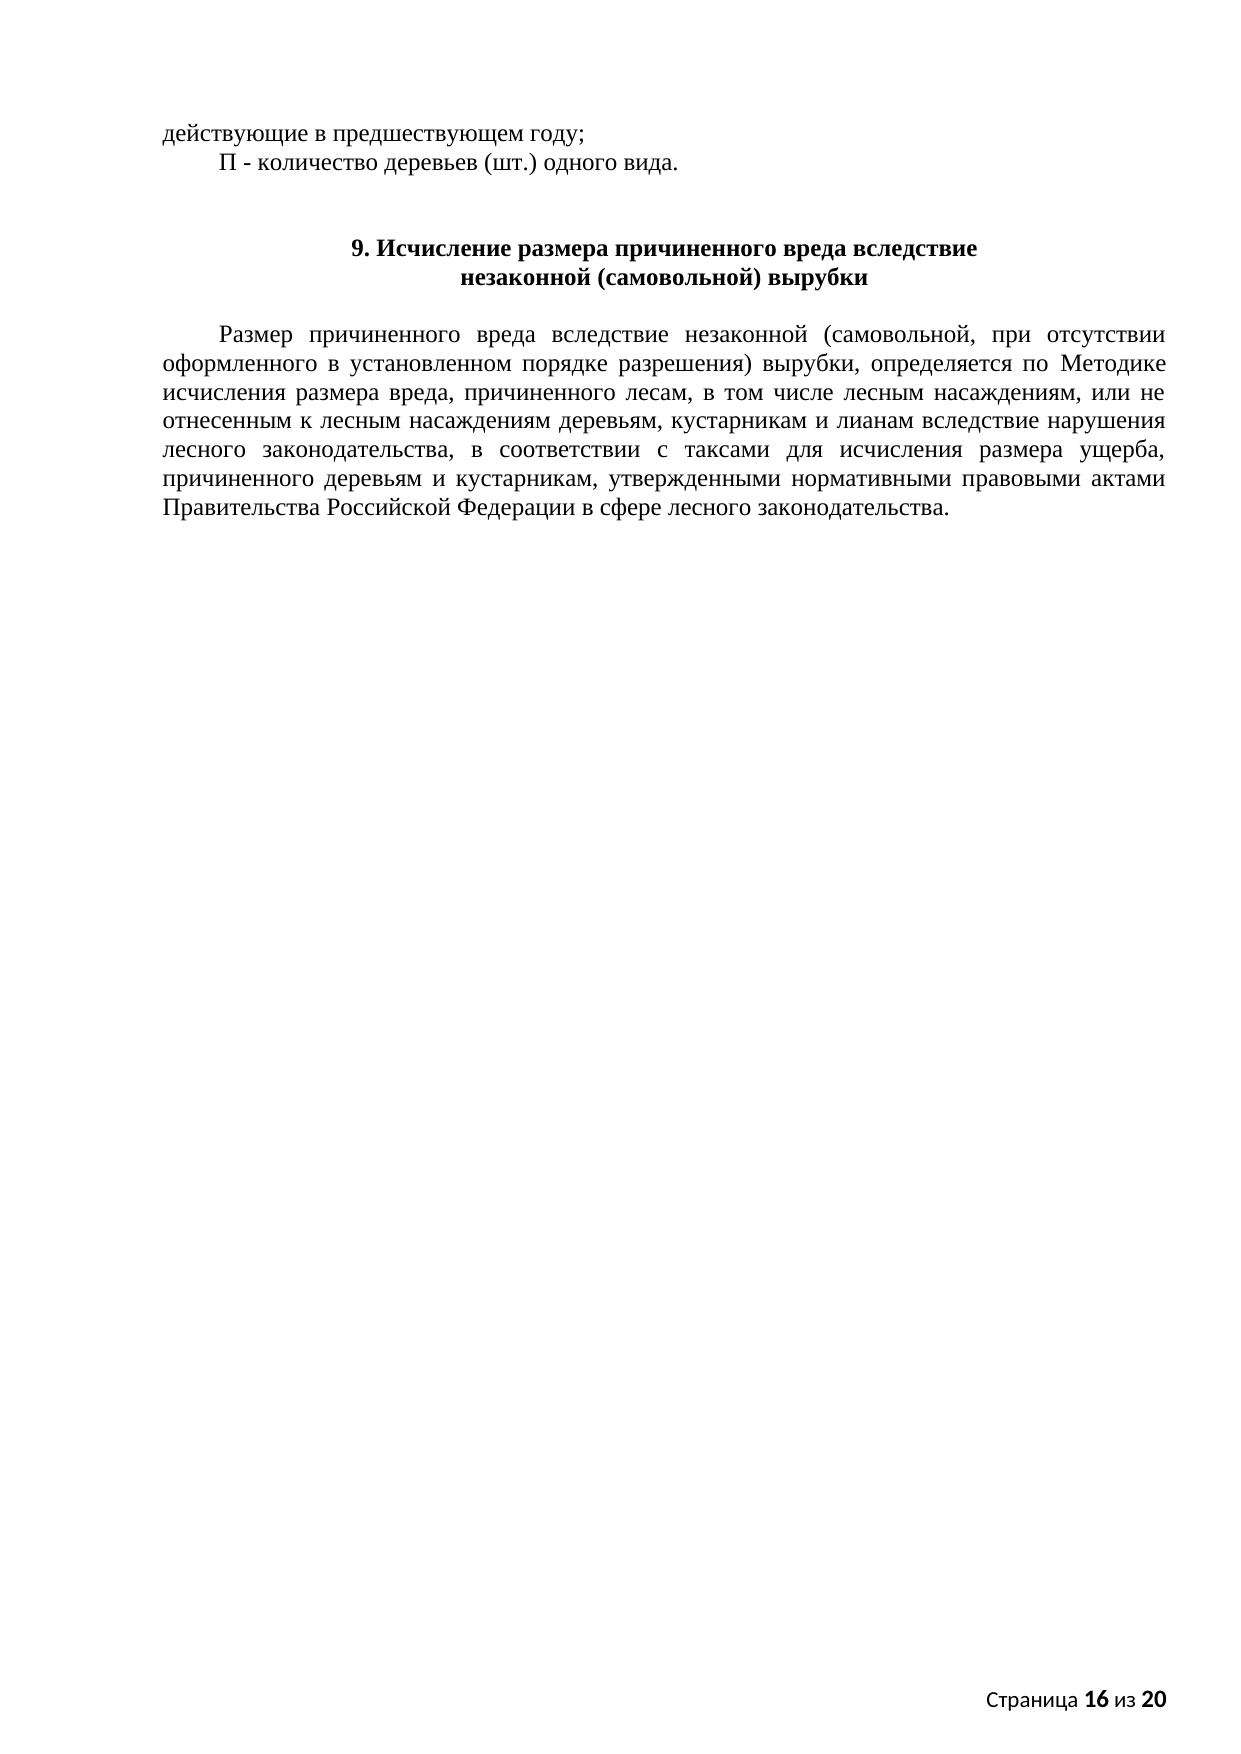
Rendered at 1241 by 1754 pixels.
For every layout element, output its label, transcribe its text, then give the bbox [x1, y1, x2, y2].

title 9. Исчисление размера причиненного вреда вследствие [162, 233, 1166, 262]
text П - количество деревьев (шт.) одного вида. [162, 147, 1166, 176]
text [162, 118, 1166, 147]
text Размер причиненного вреда вследствие незаконной (самовольной, при отсутствии оформленного в установленном порядке разрешения) вырубки, определяется по Методике исчисления размера вреда, причиненного лесам, в том числе лесным насаждениям, или не отнесенным к лесным насаждениям деревьям, кустарникам и лианам вследствие нарушения лесного законодательства, в соответствии с таксами для исчисления размера ущерба, причиненного деревьям и кустарникам, утвержденными нормативными правовыми актами Правительства Российской Федерации в сфере лесного законодательства. [162, 319, 1166, 521]
title незаконной (самовольной) вырубки [162, 262, 1166, 291]
